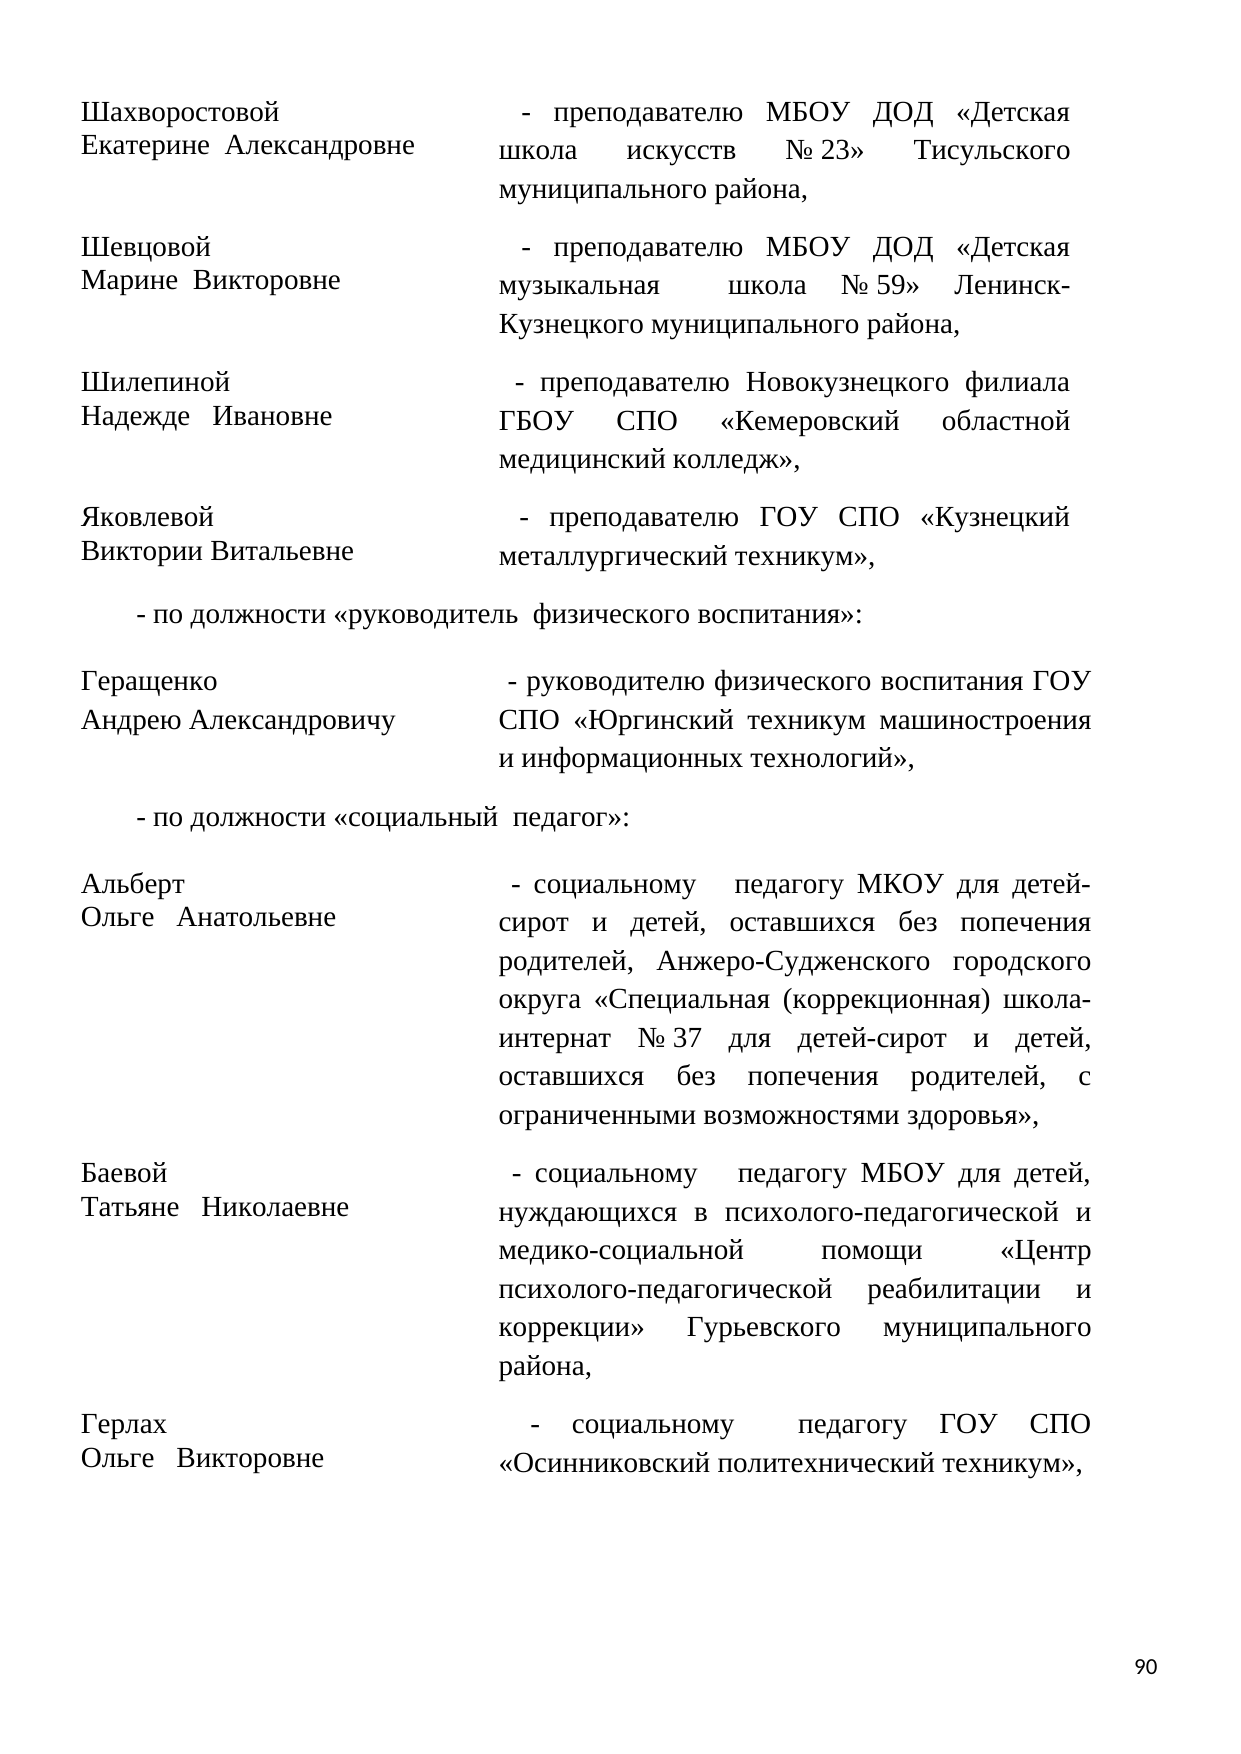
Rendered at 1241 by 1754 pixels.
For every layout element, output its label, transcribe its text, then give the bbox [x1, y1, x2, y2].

table_cell - социальному педагогу МБОУ для детей, нуждающихся в психолого-педагогической и медико-социальной помощи «Центр психолого-педагогической реабилитации и коррекции» Гурьевского муниципального района, [487, 1155, 1103, 1406]
table_cell Баевой Татьяне Николаевне [69, 1155, 487, 1406]
table_cell Шилепиной Надежде Ивановне [69, 364, 487, 499]
table_cell - преподавателю ГОУ СПО «Кузнецкий металлургический техникум», [488, 500, 1082, 596]
table_header Альберт Ольге Анатольевне [69, 866, 487, 1155]
table_header - социальному педагогу МКОУ для детей-сирот и детей, оставшихся без попечения родителей, Анжеро-Судженского городского округа «Специальная (коррекционная) школа-интернат № 37 для детей-сирот и детей, оставшихся без попечения родителей, с ограниченными возможностями здоровья», [487, 866, 1103, 1155]
table_header - руководителю физического воспитания ГОУ СПО «Юргинский техникум машиностроения и информационных технологий», [487, 664, 1103, 799]
text - по должности «социальный педагог»: [136, 799, 1173, 832]
table_cell - преподавателю МБОУ ДОД «Детская школа искусств № 23» Тисульского муниципального района, [488, 94, 1082, 229]
table_cell Шевцовой Марине Викторовне [69, 229, 487, 364]
table_cell Герлах Ольге Викторовне [69, 1406, 487, 1503]
table_header Геращенко Андрею Александровичу [69, 664, 487, 799]
table_cell Яковлевой Виктории Витальевне [69, 500, 487, 596]
text - по должности «руководитель физического воспитания»: [136, 596, 1173, 630]
table_cell - социальному педагогу ГОУ СПО «Осинниковский политехнический техникум», [487, 1406, 1103, 1503]
table_cell - преподавателю МБОУ ДОД «Детская музыкальная школа № 59» Ленинск-Кузнецкого муниципального района, [488, 229, 1082, 364]
table_cell - преподавателю Новокузнецкого филиала ГБОУ СПО «Кемеровский областной медицинский колледж», [488, 364, 1082, 499]
table_cell Шахворостовой Екатерине Александровне [69, 94, 487, 229]
